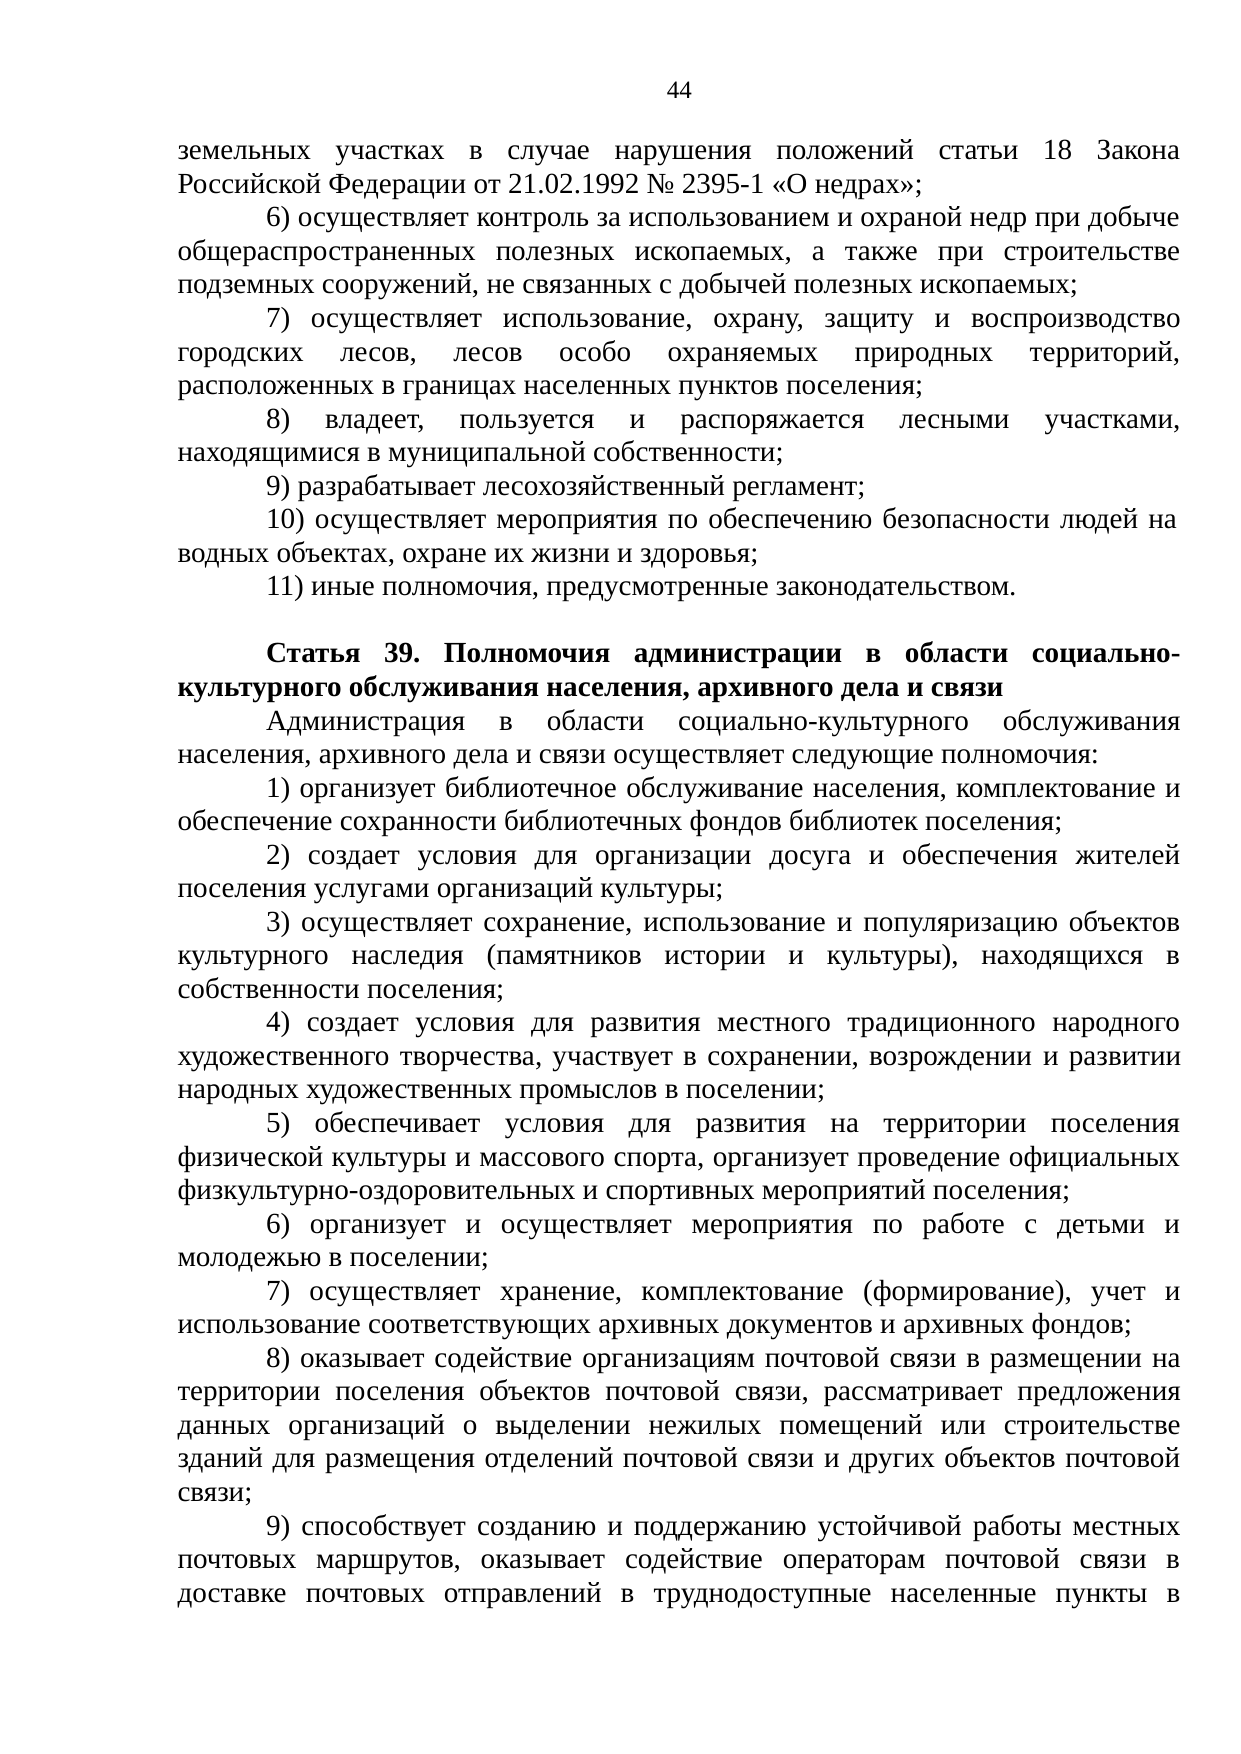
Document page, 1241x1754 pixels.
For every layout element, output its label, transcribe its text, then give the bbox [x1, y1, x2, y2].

text 8) оказывает содействие организациям почтовой связи в размещении на территории поселения объектов почтовой связи, рассматривает предложения данных организаций о выделении нежилых помещений или строительстве зданий для размещения отделений почтовой связи и других объектов почтовой связи; [177, 1340, 1181, 1508]
text 11) иные полномочия, предусмотренные законодательством. [177, 568, 1181, 602]
text Статья 39. Полномочия администрации в области социально-культурного обслуживания населения, архивного дела и связи [177, 636, 1181, 703]
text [177, 132, 1181, 199]
text 6) осуществляет контроль за использованием и охраной недр при добыче общераспространенных полезных ископаемых, а также при строительстве подземных сооружений, не связанных с добычей полезных ископаемых; [177, 199, 1181, 300]
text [177, 1508, 1181, 1608]
text 9) разрабатывает лесохозяйственный регламент; [177, 468, 1181, 501]
text 4) создает условия для развития местного традиционного народного художественного творчества, участвует в сохранении, возрождении и развитии народных художественных промыслов в поселении; [177, 1004, 1181, 1105]
text 2) создает условия для организации досуга и обеспечения жителей поселения услугами организаций культуры; [177, 837, 1181, 904]
text 7) осуществляет использование, охрану, защиту и воспроизводство городских лесов, лесов особо охраняемых природных территорий, расположенных в границах населенных пунктов поселения; [177, 300, 1181, 401]
text 5) обеспечивает условия для развития на территории поселения физической культуры и массового спорта, организует проведение официальных физкультурно-оздоровительных и спортивных мероприятий поселения; [177, 1105, 1181, 1206]
text 7) осуществляет хранение, комплектование (формирование), учет и использование соответствующих архивных документов и архивных фондов; [177, 1273, 1181, 1340]
text 3) осуществляет сохранение, использование и популяризацию объектов культурного наследия (памятников истории и культуры), находящихся в собственности поселения; [177, 904, 1181, 1004]
text 10) осуществляет мероприятия по обеспечению безопасности людей на водных объектах, охране их жизни и здоровья; [177, 501, 1178, 568]
text Администрация в области социально-культурного обслуживания населения, архивного дела и связи осуществляет следующие полномочия: [177, 703, 1181, 770]
text 1) организует библиотечное обслуживание населения, комплектование и обеспечение сохранности библиотечных фондов библиотек поселения; [177, 770, 1181, 837]
text 8) владеет, пользуется и распоряжается лесными участками, находящимися в муниципальной собственности; [177, 401, 1181, 468]
text 6) организует и осуществляет мероприятия по работе с детьми и молодежью в поселении; [177, 1206, 1181, 1273]
